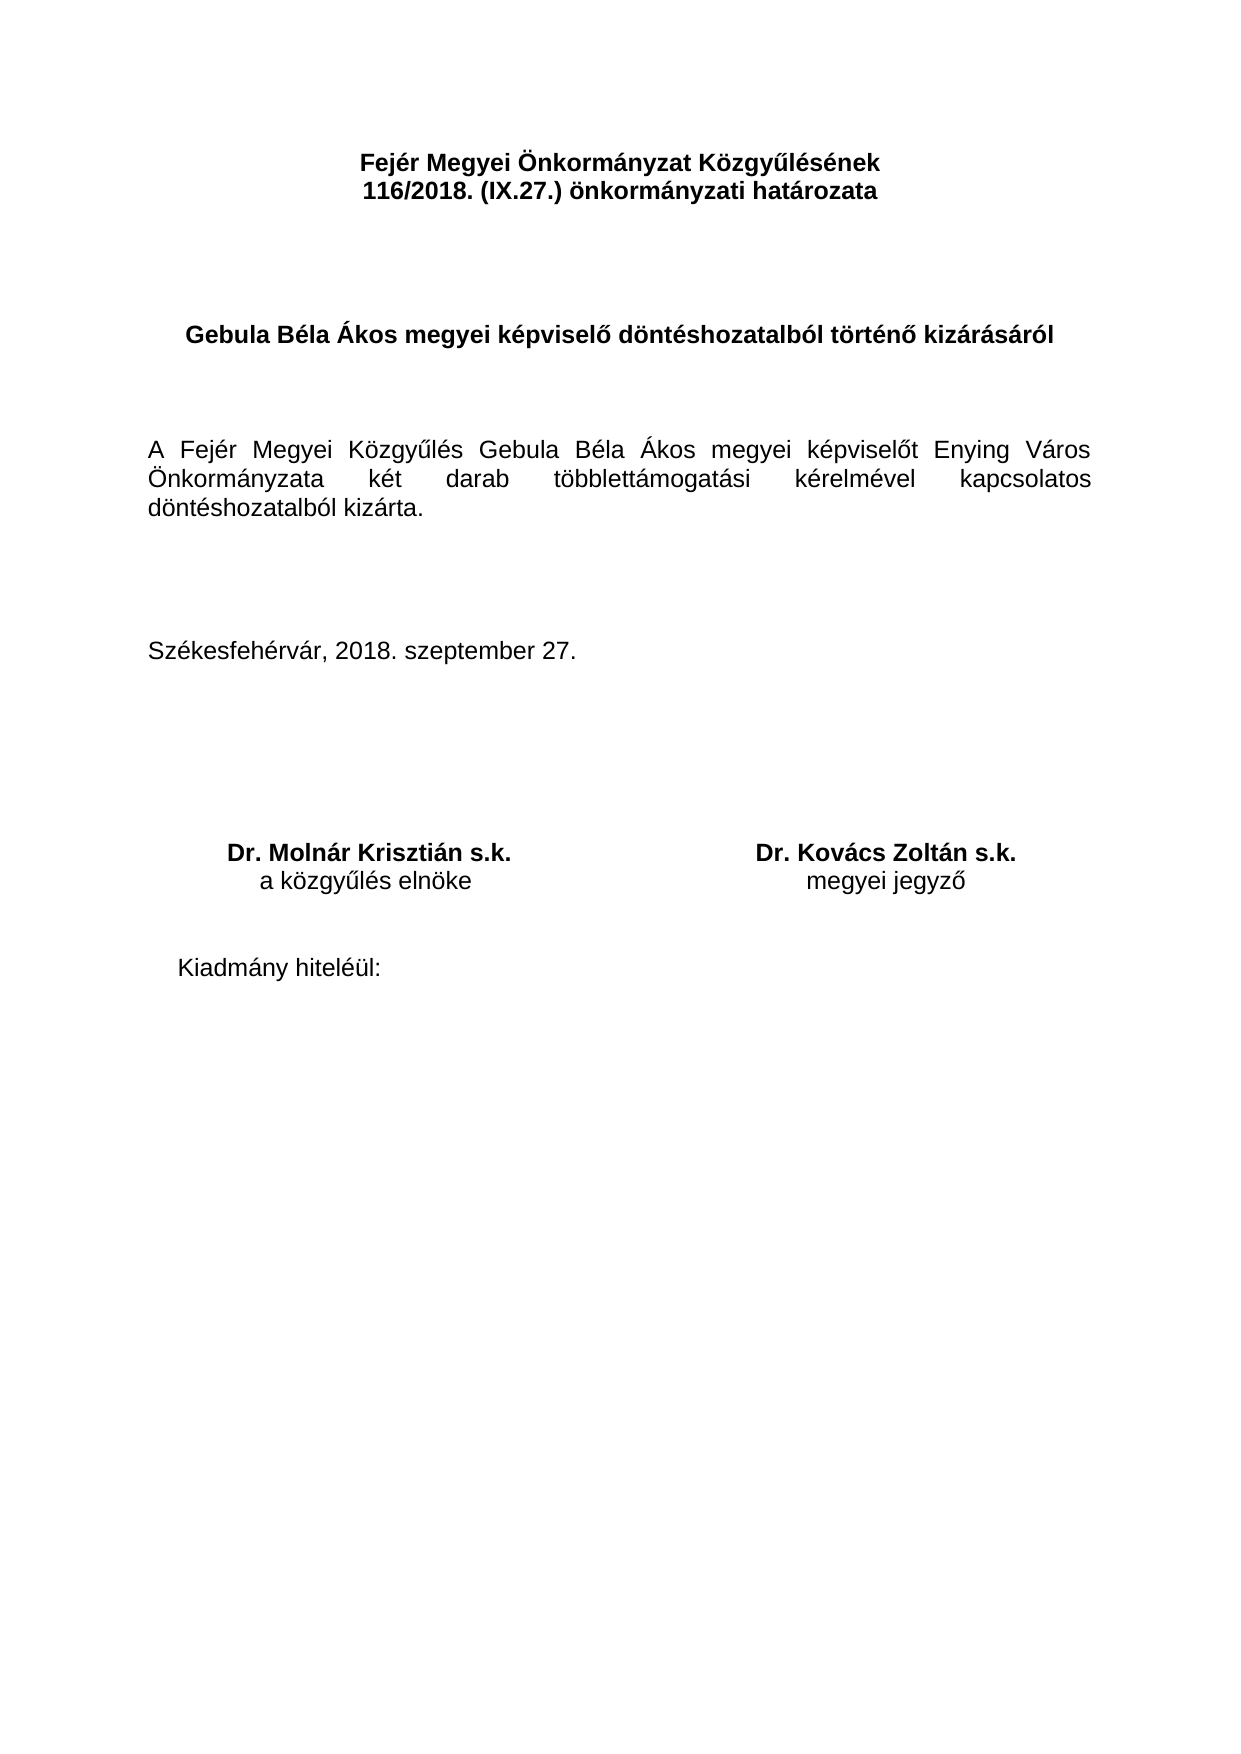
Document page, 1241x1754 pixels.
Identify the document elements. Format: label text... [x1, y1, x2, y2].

text Székesfehérvár, 2018. szeptember 27. [148, 636, 1093, 665]
text 116/2018. (IX.27.) önkormányzati határozata [148, 176, 1093, 205]
text a közgyűlés elnöke megyei jegyző [148, 866, 1093, 895]
text Dr. Molnár Krisztián s.k. Dr. Kovács Zoltán s.k. [148, 838, 1093, 866]
text Kiadmány hiteléül: [177, 953, 1093, 981]
text A Fejér Megyei Közgyűlés Gebula Béla Ákos megyei képviselőt Enying Város Önkormányzata két darab többlettámogatási kérelmével kapcsolatos döntéshozatalból kizárta. [148, 435, 1093, 521]
text Fejér Megyei Önkormányzat Közgyűlésének [148, 148, 1093, 176]
text Gebula Béla Ákos megyei képviselő döntéshozatalból történő kizárásáról [148, 320, 1093, 349]
